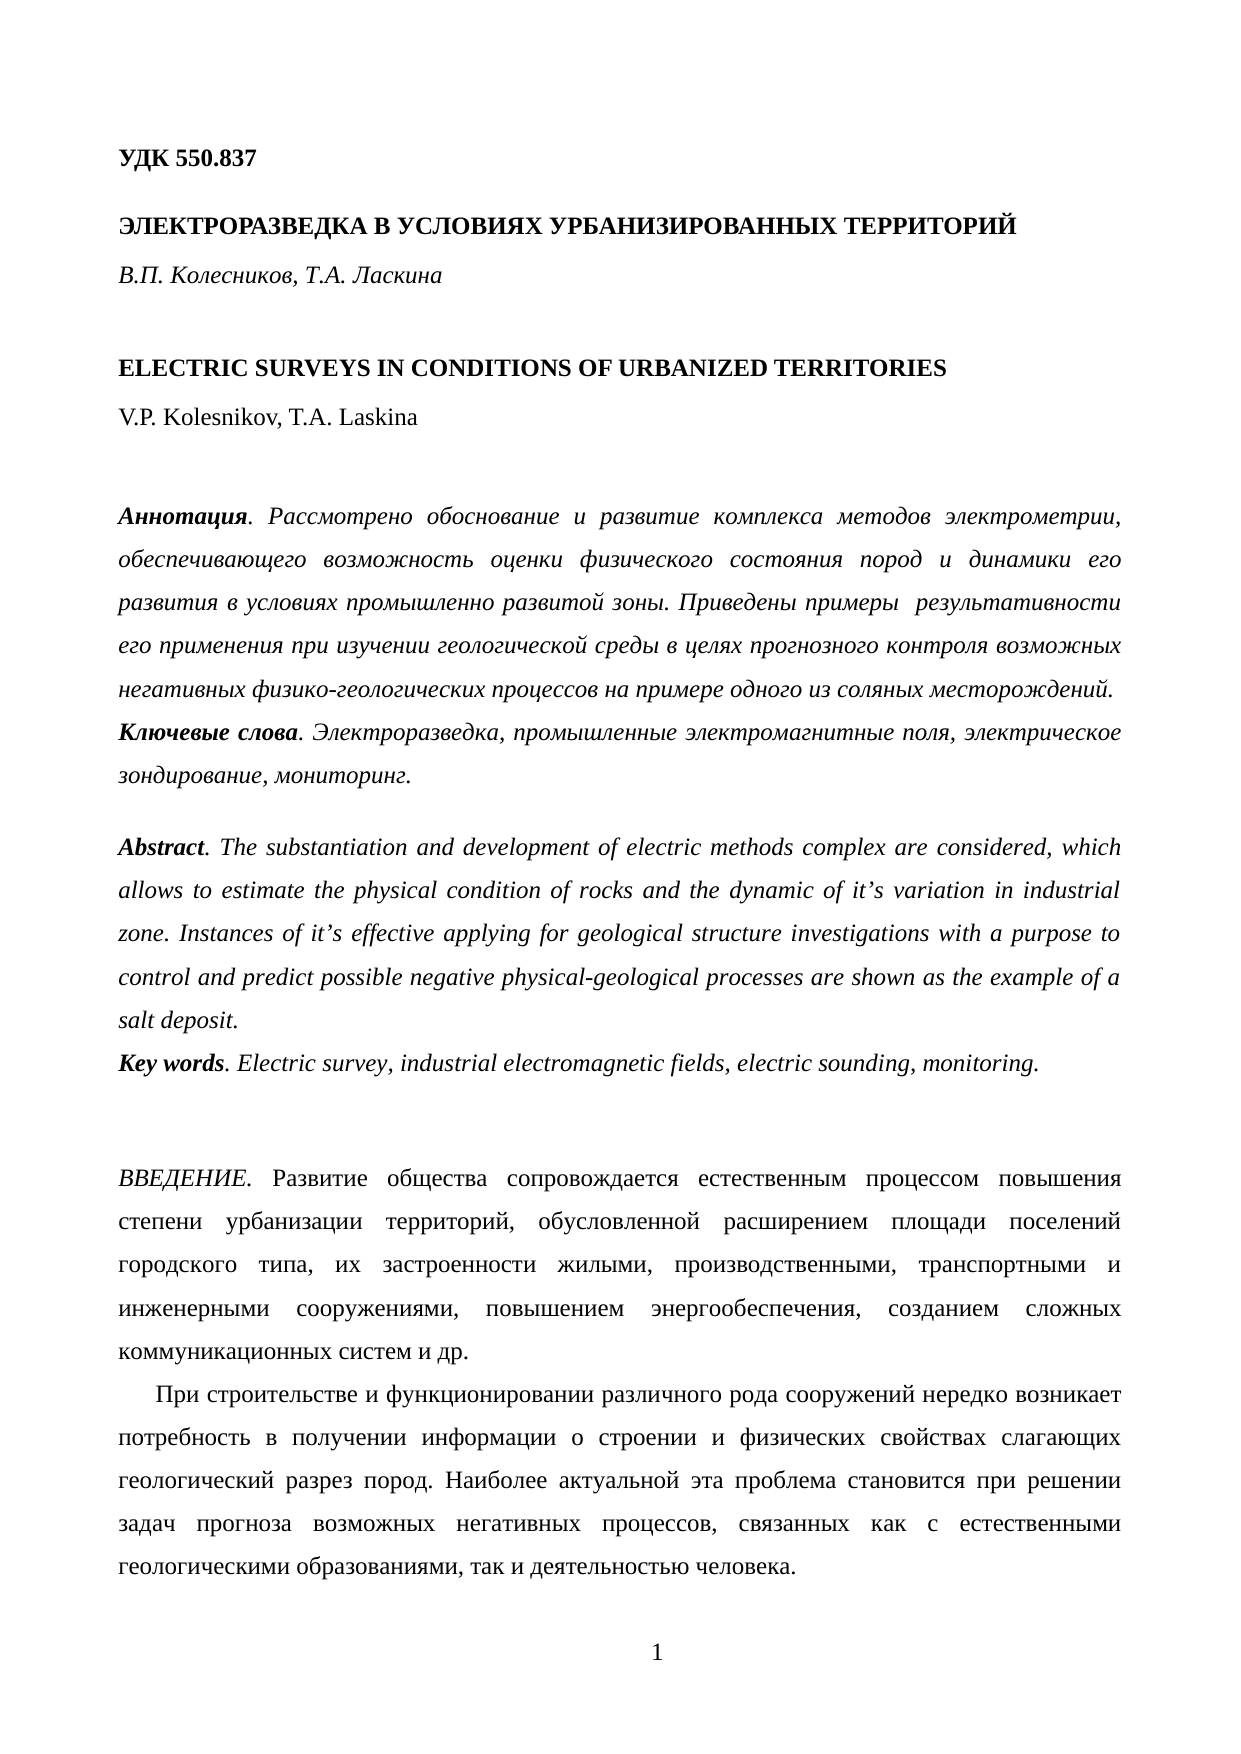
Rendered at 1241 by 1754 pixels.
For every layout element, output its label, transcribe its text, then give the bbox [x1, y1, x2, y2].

title V.P. Kolesnikov, T.A. Laskina [118, 402, 1122, 431]
title УДК 550.837 [118, 143, 1122, 172]
text В.П. Колесников, Т.А. Ласкина [118, 261, 1122, 289]
text Ключевые слова. Электроразведка, промышленные электромагнитные поля, электрическое зондирование, мониторинг. [118, 717, 1122, 789]
text Abstract. The substantiation and development of electric methods complex are considered, which allows to estimate the physical condition of rocks and the dynamic of it’s variation in industrial zone. Instances of it’s effective applying for geological structure investigations with a purpose to control and predict possible negative physical-geological processes are shown as the example of a salt deposit. [118, 832, 1122, 1033]
title ELECTRIC SURVEYS IN CONDITIONS OF URBANIZED TERRITORIES [118, 353, 1122, 382]
title ЭЛЕКТРОРАЗВЕДКА В УСЛОВИЯХ УРБАНИЗИРОВАННЫХ ТЕРРИТОРИЙ [118, 211, 1122, 240]
text Аннотация. Рассмотрено обоснование и развитие комплекса методов электрометрии, обеспечивающего возможность оценки физического состояния пород и динамики его развития в условиях промышленно развитой зоны. Приведены примеры результативности его применения при изучении геологической среды в целях прогнозного контроля возможных негативных физико-геологических процессов на примере одного из соляных месторождений. [118, 501, 1122, 702]
text Key words. Electric survey, industrial electromagnetic fields, electric sounding, monitoring. [118, 1048, 1122, 1077]
text При строительстве и функционировании различного рода сооружений нередко возникает потребность в получении информации о строении и физических свойствах слагающих геологический разрез пород. Наиболее актуальной эта проблема становится при решении задач прогноза возможных негативных процессов, связанных как с естественными геологическими образованиями, так и деятельностью человека. [118, 1379, 1122, 1580]
text ВВЕДЕНИЕ. Развитие общества сопровождается естественным процессом повышения степени урбанизации территорий, обусловленной расширением площади поселений городского типа, их застроенности жилыми, производственными, транспортными и инженерными сооружениями, повышением энергообеспечения, созданием сложных коммуникационных систем и др. [118, 1163, 1122, 1364]
